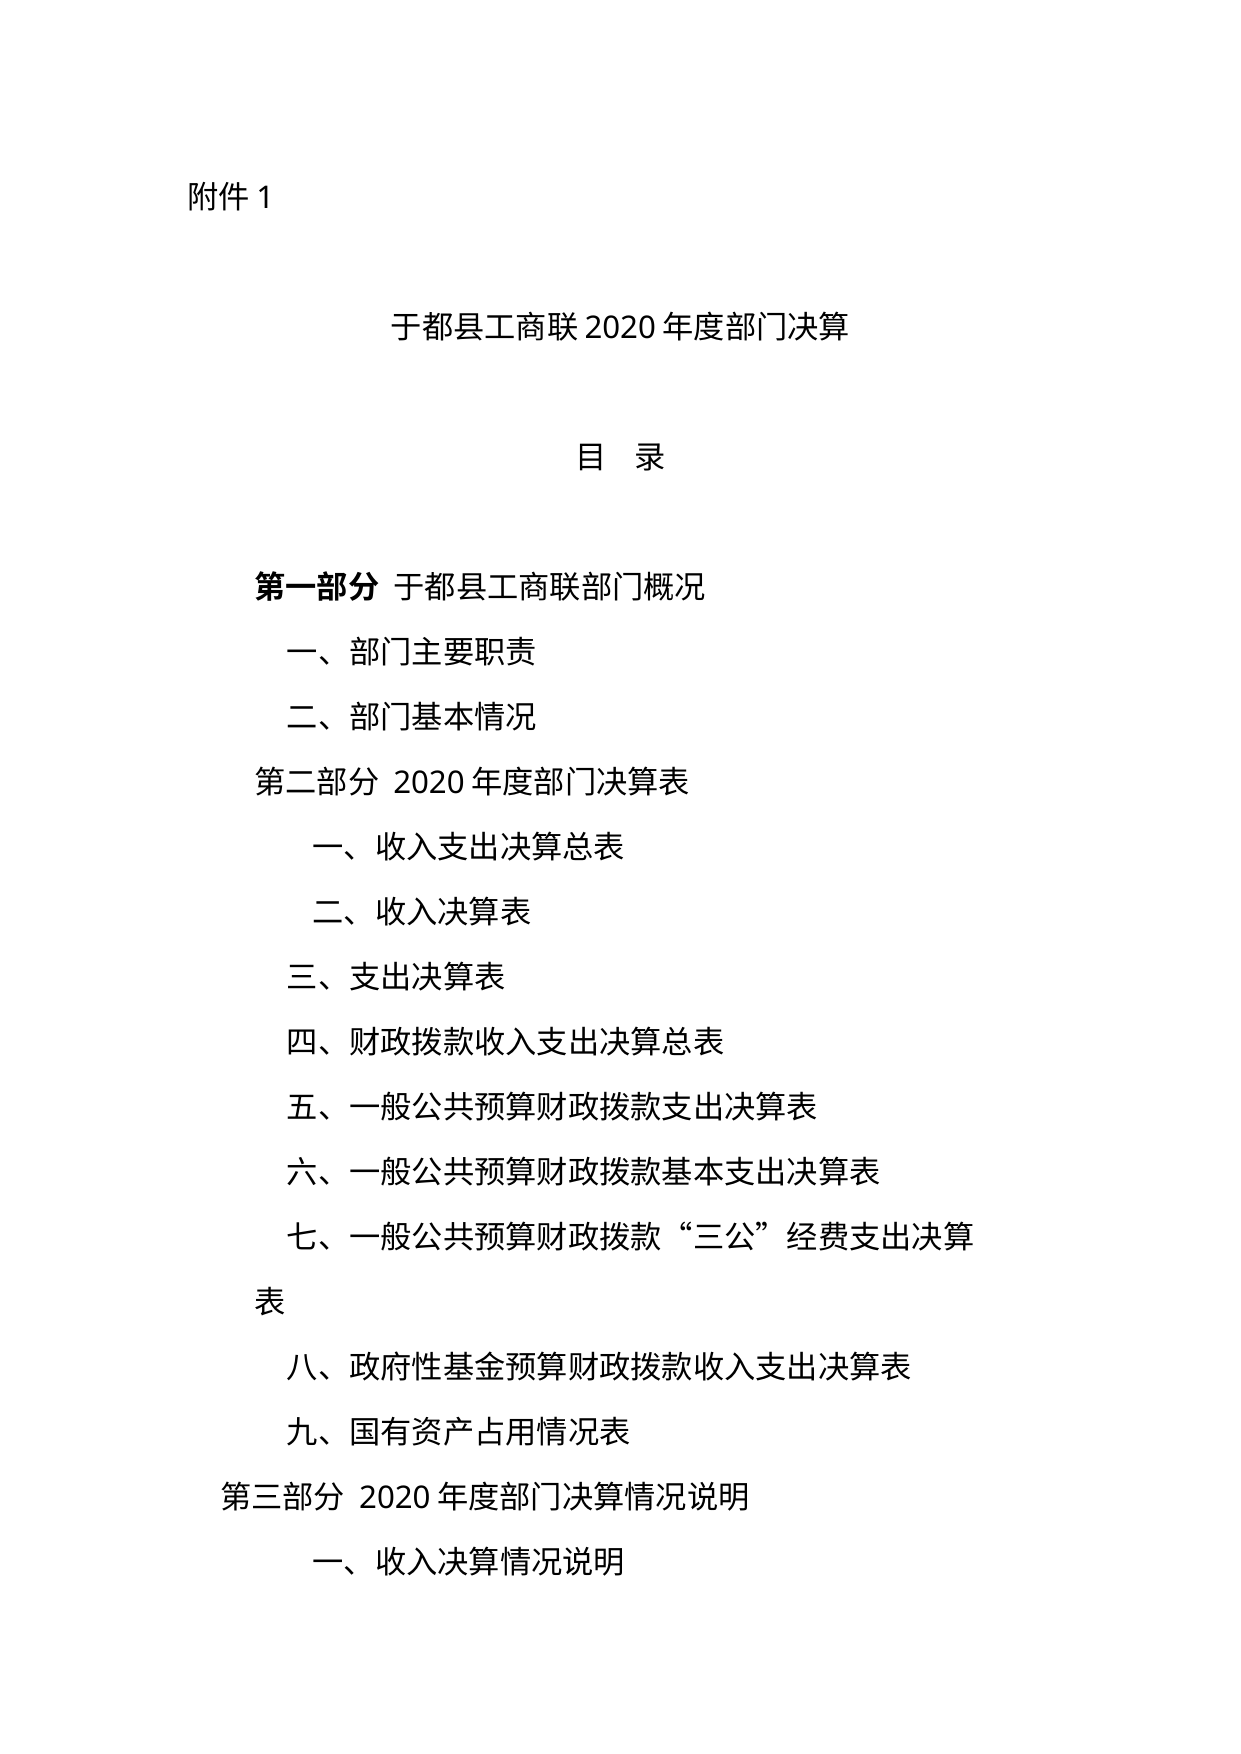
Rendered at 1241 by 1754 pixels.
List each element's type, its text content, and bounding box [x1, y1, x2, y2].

text 于都县工商联2020年度部门决算 [187, 292, 1053, 357]
text 二、部门基本情况 [187, 682, 1053, 747]
text 八、政府性基金预算财政拨款收入支出决算表 [187, 1332, 1053, 1397]
text 二、收入决算表 [187, 877, 1053, 942]
text 一、收入决算情况说明 [187, 1527, 1053, 1592]
text 七、一般公共预算财政拨款“三公”经费支出决算 [187, 1202, 1053, 1267]
text 附件1 [187, 162, 1053, 227]
text 五、一般公共预算财政拨款支出决算表 [187, 1072, 1053, 1137]
text 九、国有资产占用情况表 [187, 1397, 1053, 1462]
text 一、收入支出决算总表 [187, 812, 1053, 877]
text 目 录 [187, 422, 1053, 487]
text 第三部分 2020年度部门决算情况说明 [187, 1462, 1053, 1527]
text 四、财政拨款收入支出决算总表 [187, 1007, 1053, 1072]
text 第一部分 于都县工商联部门概况 [187, 552, 1053, 617]
text 三、支出决算表 [187, 942, 1053, 1007]
text 六、一般公共预算财政拨款基本支出决算表 [187, 1137, 1053, 1202]
text 表 [187, 1267, 1053, 1332]
text 一、部门主要职责 [187, 617, 1053, 682]
text 第二部分 2020年度部门决算表 [187, 747, 1053, 812]
